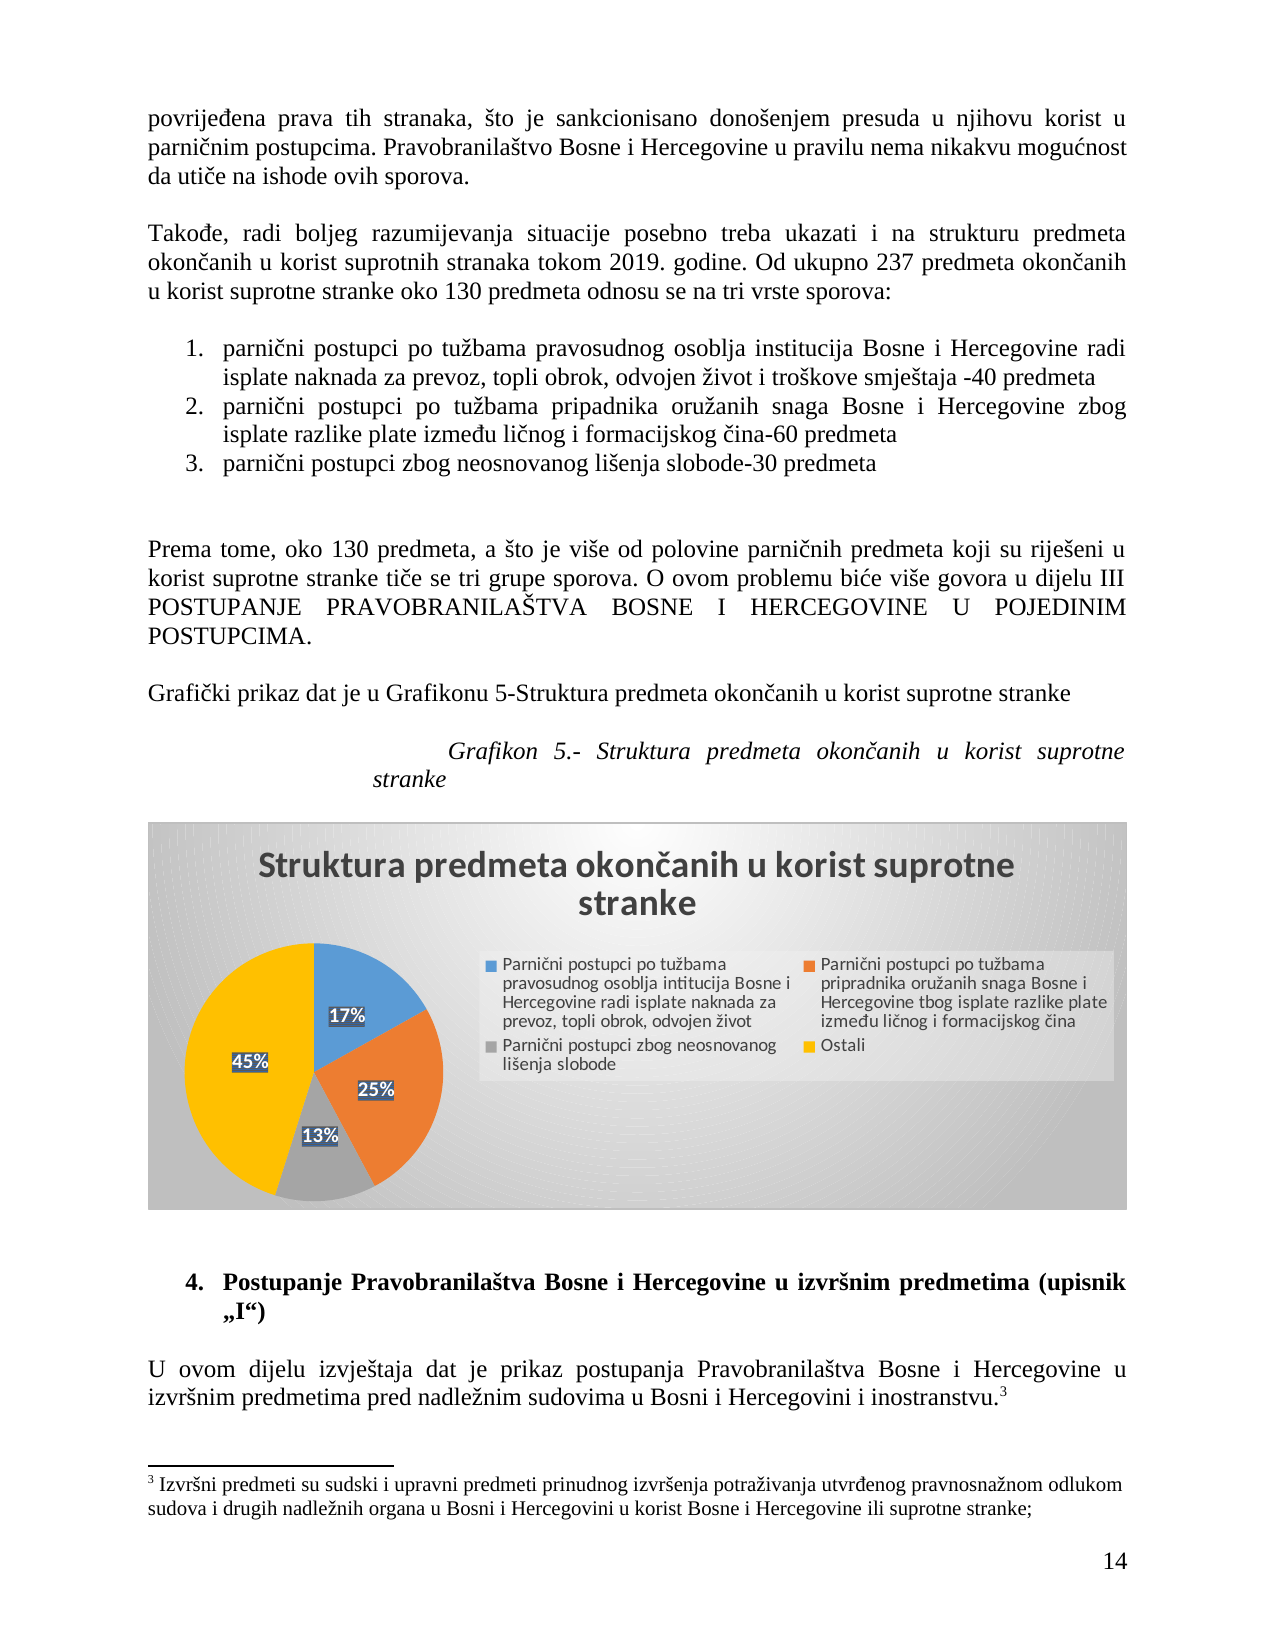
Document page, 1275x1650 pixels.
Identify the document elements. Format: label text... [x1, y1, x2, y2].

text Prema tome, oko 130 predmeta, a što je više od polovine parničnih predmeta koji su riješeni u korist suprotne stranke tiče se tri grupe sporova. O ovom problemu biće više govora u dijelu III POSTUPANJE PRAVOBRANILAŠTVA BOSNE I HERCEGOVINE U POJEDINIM POSTUPCIMA. [148, 534, 1127, 649]
text Grafikon 5.- Struktura predmeta okončanih u korist suprotne stranke [373, 736, 1127, 793]
list parnični postupci po tužbama pripadnika oružanih snaga Bosne i Hercegovine zbog isplate razlike plate između ličnog i formacijskog čina-60 predmeta [185, 391, 1127, 448]
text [148, 103, 1127, 189]
text Grafički prikaz dat je u Grafikonu 5-Struktura predmeta okončanih u korist suprotne stranke [148, 678, 1127, 707]
list parnični postupci po tužbama pravosudnog osoblja institucija Bosne i Hercegovine radi isplate naknada za prevoz, topli obrok, odvojen život i troškove smještaja -40 predmeta [185, 333, 1127, 391]
list parnični postupci zbog neosnovanog lišenja slobode-30 predmeta [185, 448, 1127, 477]
text Takođe, radi boljeg razumijevanja situacije posebno treba ukazati i na strukturu predmeta okončanih u korist suprotnih stranaka tokom 2019. godine. Od ukupno 237 predmeta okončanih u korist suprotne stranke oko 130 predmeta odnosu se na tri vrste sporova: [148, 218, 1127, 304]
list Postupanje Pravobranilaštva Bosne i Hercegovine u izvršnim predmetima (upisnik „I“) [185, 1267, 1127, 1325]
text U ovom dijelu izvještaja dat je prikaz postupanja Pravobranilaštva Bosne i Hercegovine u izvršnim predmetima pred nadležnim sudovima u Bosni i Hercegovini i inostranstvu. [148, 1354, 1127, 1411]
